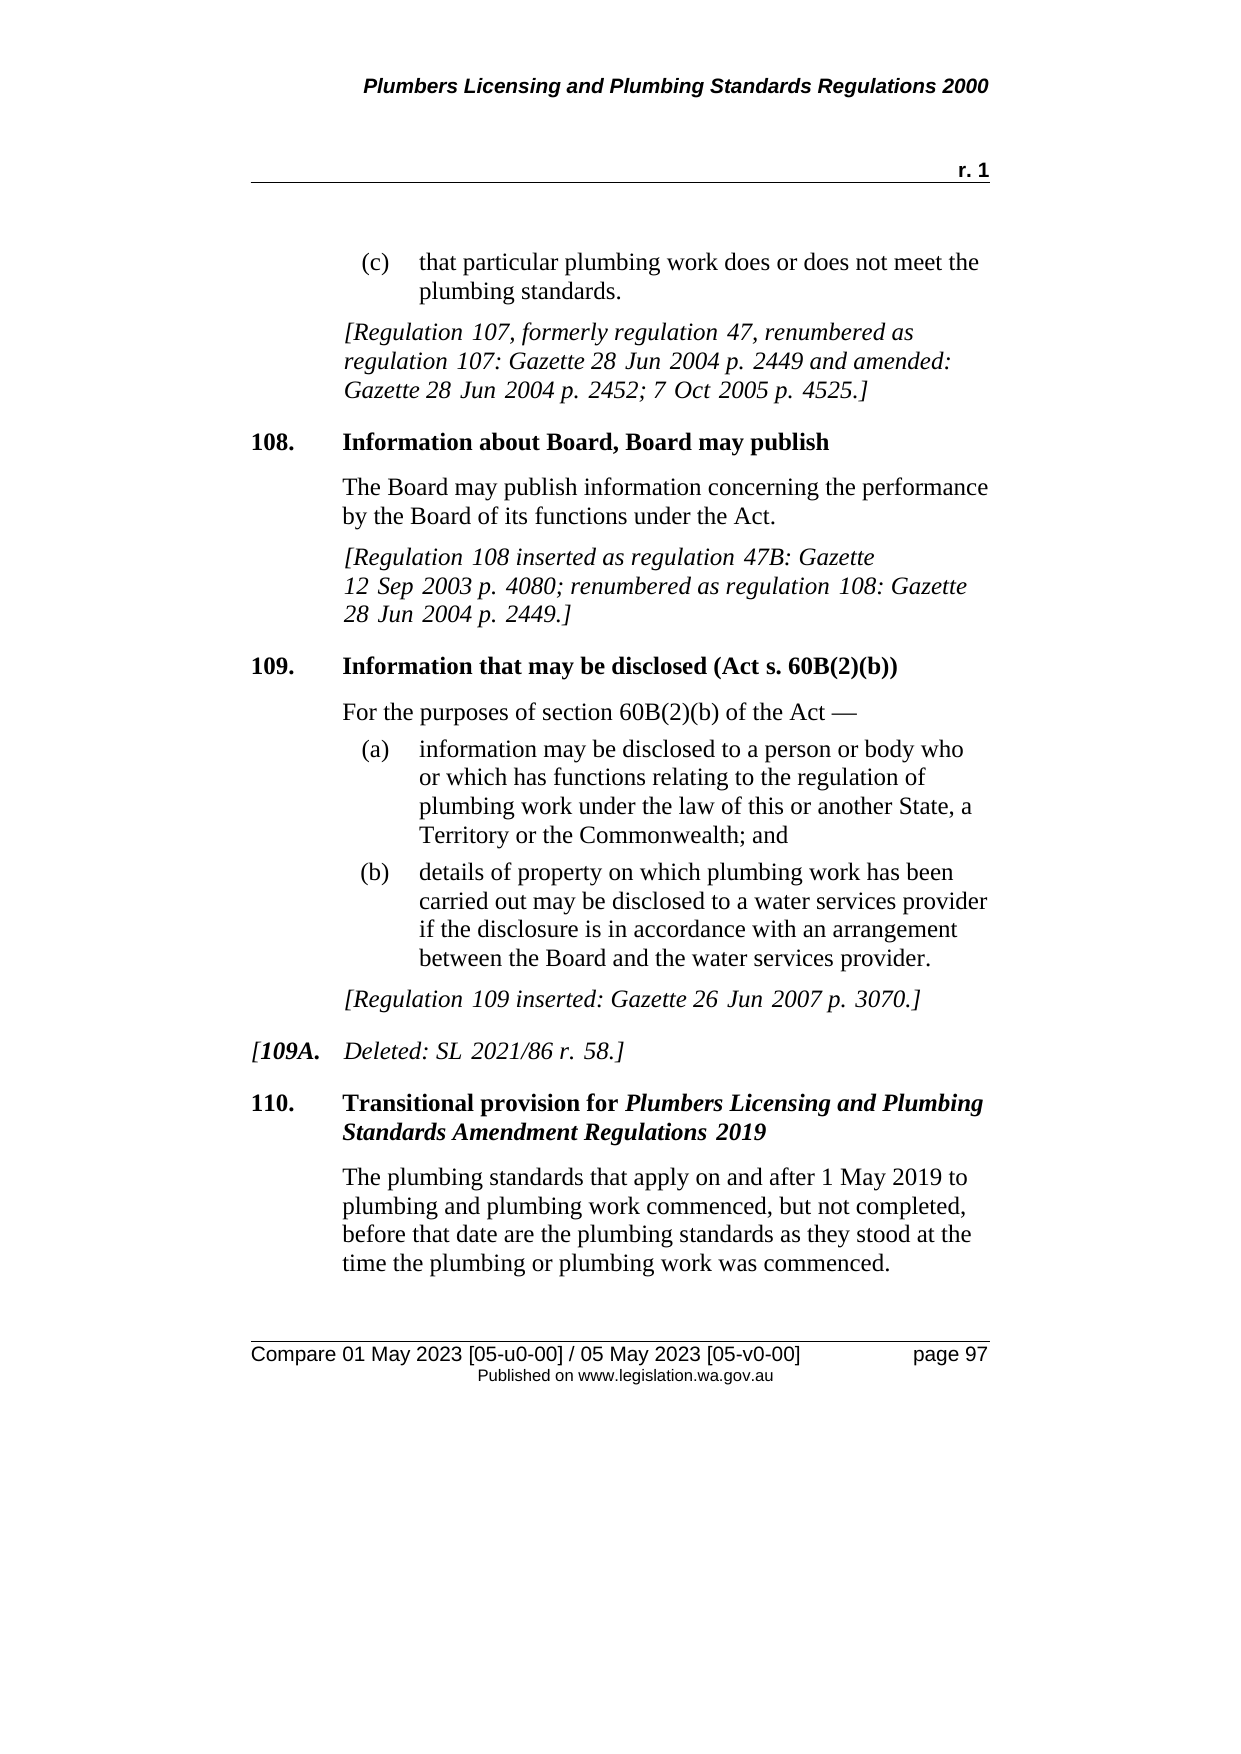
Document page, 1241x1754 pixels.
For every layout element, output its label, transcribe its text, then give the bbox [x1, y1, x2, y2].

text For the purposes of section 60B(2)(b) of the Act — [251, 697, 990, 725]
text The plumbing standards that apply on and after 1 May 2019 to plumbing and plumbing work commenced, but not completed, before that date are the plumbing standards as they stood at the time the plumbing or plumbing work was commenced. [251, 1162, 990, 1277]
subtitle 109. Information that may be disclosed (Act s. 60B(2)(b)) [251, 651, 990, 680]
text [Regulation 107, formerly regulation 47, renumbered as regulation 107: Gazette 28 Jun 2004 p. 2449 and amended: Gazette 28 Jun 2004 p. 2452; 7 Oct 2005 p. 4525.] [251, 317, 990, 404]
text [Regulation 108 inserted as regulation 47B: Gazette 12 Sep 2003 p. 4080; renumbered as regulation 108: Gazette 28 Jun 2004 p. 2449.] [251, 542, 990, 628]
text (a) information may be disclosed to a person or body who or which has functions relating to the regulation of plumbing work under the law of this or another State, a Territory or the Commonwealth; and [251, 734, 990, 849]
subtitle 108. Information about Board, Board may publish [251, 427, 990, 455]
text [109A. Deleted: SL 2021/86 r. 58.] [251, 1036, 990, 1065]
text (c) that particular plumbing work does or does not meet the plumbing standards. [251, 247, 990, 305]
subtitle 110. Transitional provision for Plumbers Licensing and Plumbing Standards Amendment Regulations 2019 [251, 1088, 990, 1145]
text The Board may publish information concerning the performance by the Board of its functions under the Act. [251, 472, 990, 529]
text [Regulation 109 inserted: Gazette 26 Jun 2007 p. 3070.] [251, 984, 990, 1013]
text (b) details of property on which plumbing work has been carried out may be disclosed to a water services provider if the disclosure is in accordance with an arrangement between the Board and the water services provider. [251, 857, 990, 972]
